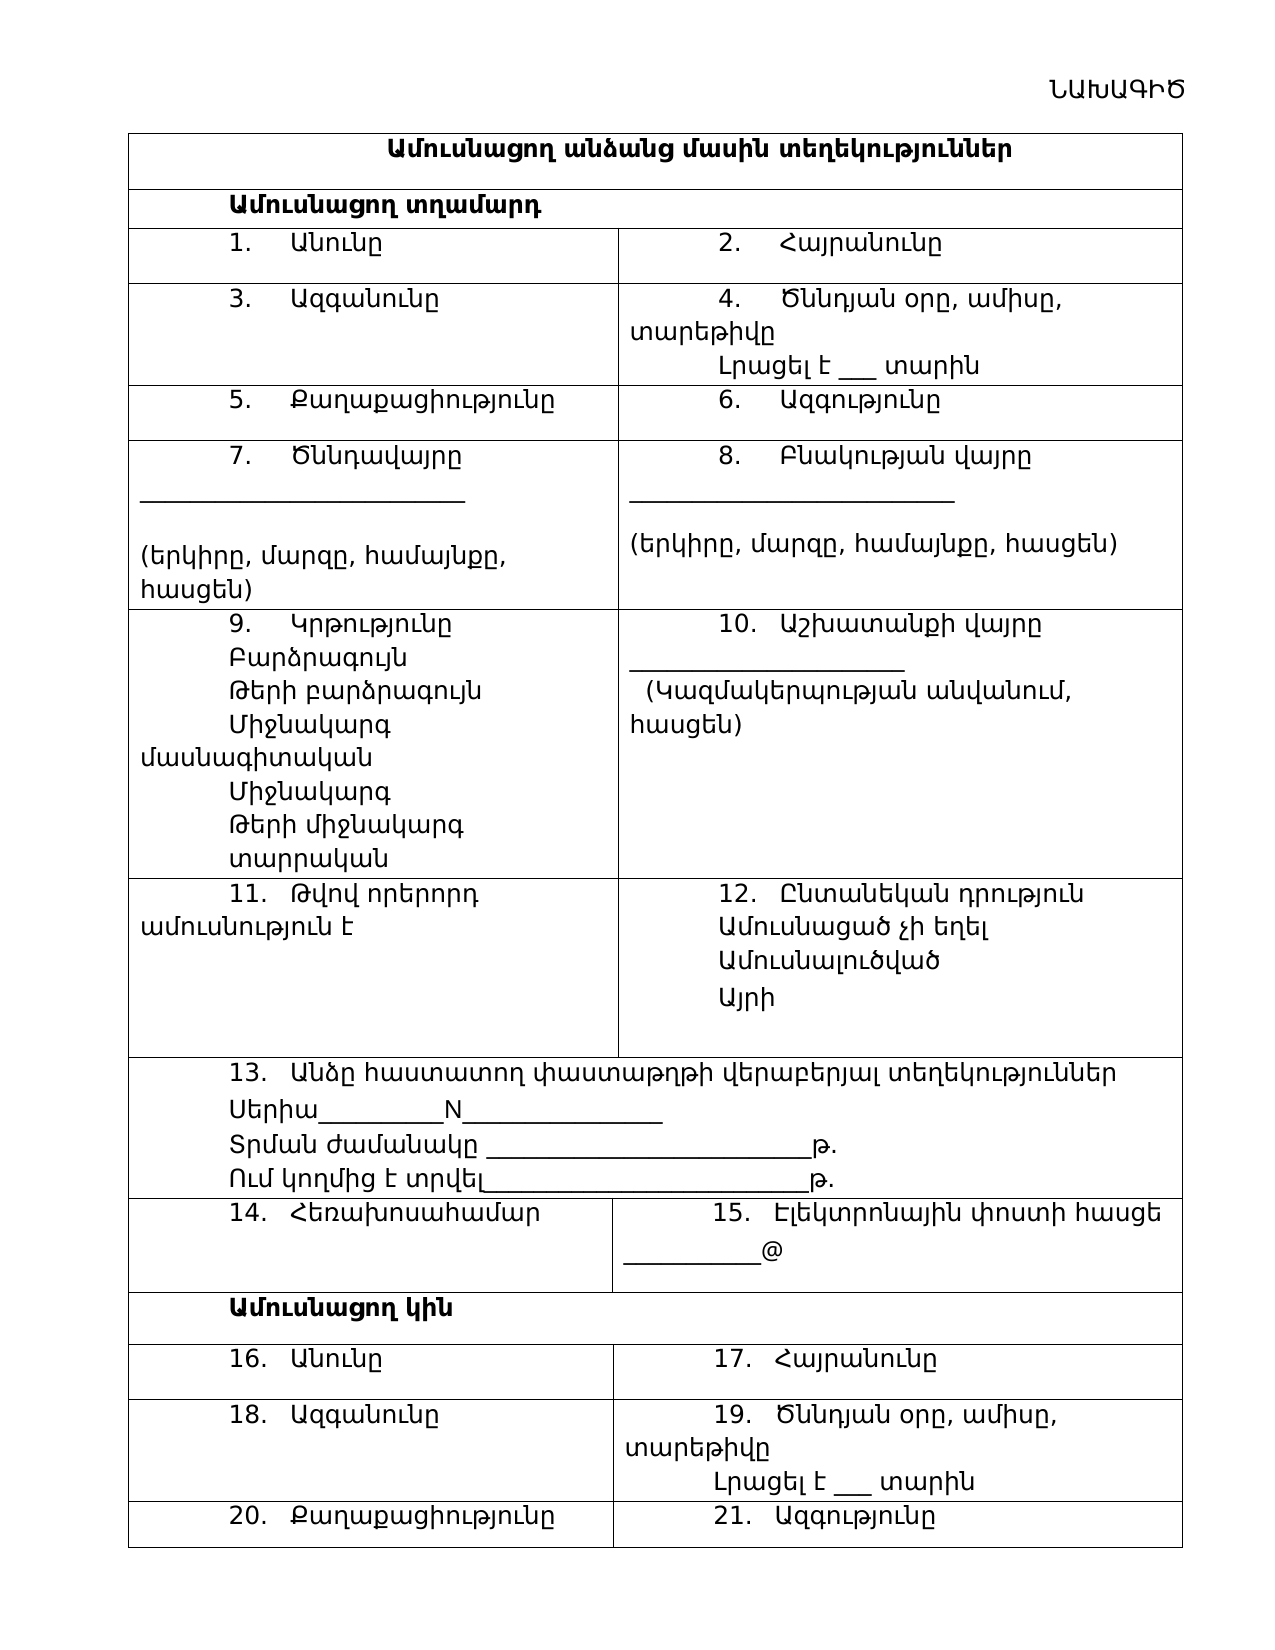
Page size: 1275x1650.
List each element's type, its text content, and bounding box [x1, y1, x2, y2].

table_cell Ծննդյան օրը, ամիսը, տարեթիվը Լրացել է ___ տարին [619, 284, 1182, 384]
table_cell Ծննդավայրը __________________________ (երկիրը, մարզը, համայնքը, հասցեն) [129, 441, 618, 608]
table_cell Թվով որերորդ ամուսնություն է [129, 879, 618, 1057]
table_cell Ազգանունը [129, 1400, 613, 1501]
table_cell Անունը [129, 1345, 613, 1399]
table_cell Էլեկտրոնային փոստի հասցե ___________@ [613, 1199, 1182, 1292]
table_cell Հայրանունը [619, 229, 1182, 283]
table_cell Ամուսնացող կին [129, 1293, 1182, 1344]
table_cell Ծննդյան օրը, ամիսը, տարեթիվը Լրացել է ___ տարին [614, 1400, 1182, 1501]
table_cell Հայրանունը [614, 1345, 1182, 1399]
table_cell Ազգանունը [129, 284, 618, 384]
table_cell Ամուսնացող տղամարդ [129, 190, 1182, 228]
table_cell Անունը [129, 229, 618, 283]
table_cell Ընտանեկան դրություն Ամուսնացած չի եղել Ամուսնալուծված Այրի [619, 879, 1182, 1057]
table_cell Հեռախոսահամար [129, 1199, 612, 1292]
table_cell Բնակության վայրը __________________________ (երկիրը, մարզը, համայնքը, հասցեն) [619, 441, 1182, 608]
table_cell Կրթությունը Բարձրագույն Թերի բարձրագույն Միջնակարգ մասնագիտական Միջնակարգ Թերի միջնակարգ տարրական [129, 610, 618, 878]
table_cell Ազգությունը [619, 386, 1182, 440]
table_cell Աշխատանքի վայրը ______________________ (Կազմակերպության անվանում, հասցեն) [619, 610, 1182, 878]
table_cell Ազգությունը [614, 1502, 1182, 1547]
table_cell Անձը հաստատող փաստաթղթի վերաբերյալ տեղեկություններ Սերիա__________N________________ Տրման ժամանակը __________________________թ. Ում կողմից է տրվել__________________________թ. [129, 1058, 1182, 1198]
table_cell Քաղաքացիությունը [129, 1502, 613, 1547]
table_cell Քաղաքացիությունը [129, 386, 618, 440]
table_header Ամուսնացող անձանց մասին տեղեկություններ [129, 134, 1182, 189]
